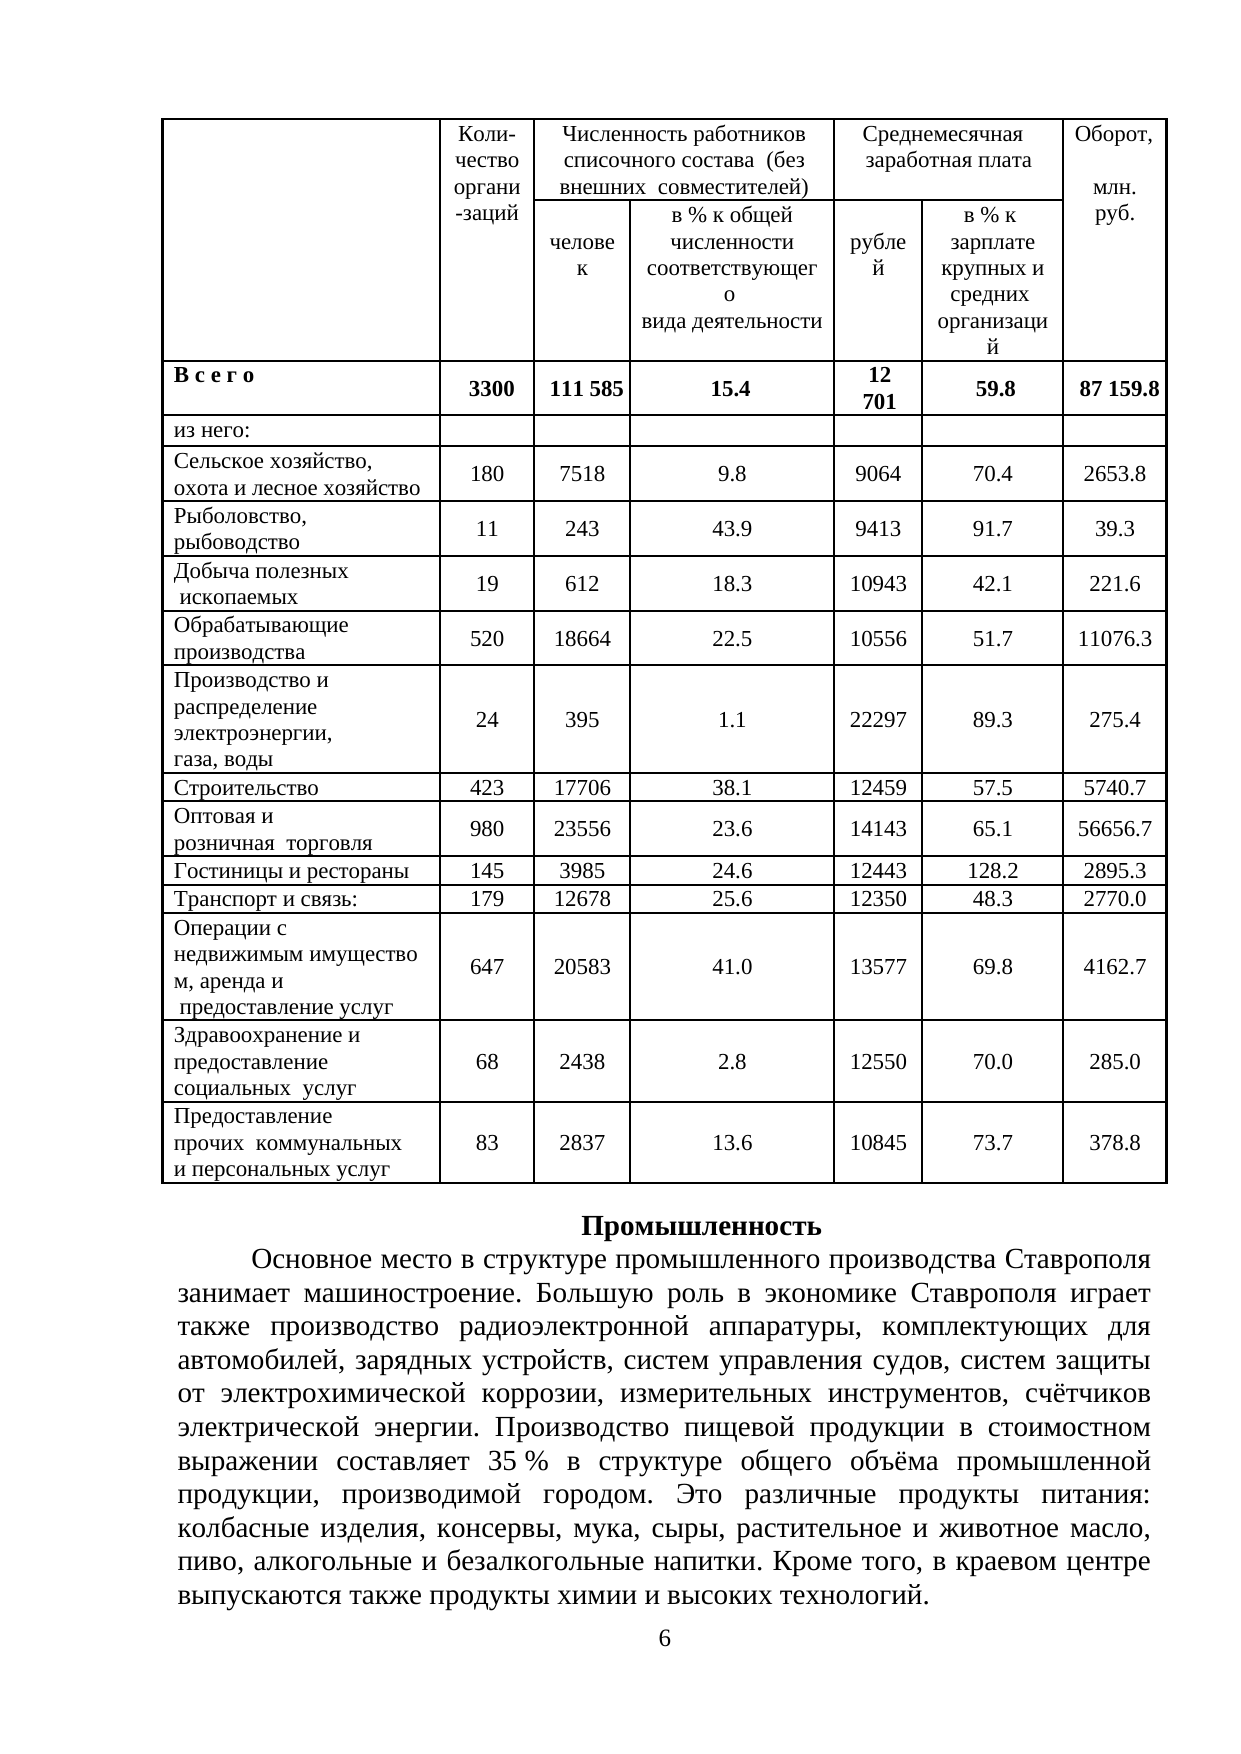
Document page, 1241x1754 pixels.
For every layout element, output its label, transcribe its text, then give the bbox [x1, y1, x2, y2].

table_cell 22297 [835, 666, 921, 772]
table_cell 19 [441, 557, 533, 609]
table_cell 41.0 [631, 914, 833, 1019]
table_cell 57.5 [923, 774, 1062, 800]
table_cell 69.8 [923, 914, 1062, 1019]
table_cell 3985 [535, 857, 629, 883]
table_cell 10556 [835, 612, 921, 664]
table_cell 111 585 [535, 362, 629, 414]
table_cell 70.0 [923, 1021, 1062, 1101]
table_cell 221.6 [1064, 557, 1165, 609]
table_cell 13577 [835, 914, 921, 1019]
table_cell 12443 [835, 857, 921, 883]
table_cell 38.1 [631, 774, 833, 800]
table_cell 59.8 [923, 362, 1062, 414]
table_cell Строительство [164, 774, 439, 800]
table_cell 12350 [835, 886, 921, 912]
table_cell Рыболовство, рыбоводство [164, 502, 439, 555]
text Основное место в структуре промышленного производства Ставрополя занимает машиностроение. Большую роль в экономике Ставрополя играет также производство радиоэлектронной аппаратуры, комплектующих для автомобилей, зарядных устройств, систем управления судов, систем защиты от электрохимической коррозии, измерительных инструментов, счётчиков электрической энергии. Производство пищевой продукции в стоимостном выражении составляет 35 % в структуре общего объёма промышленной продукции, производимой городом. Это различные продукты питания: колбасные изделия, консервы, мука, сыры, растительное и животное масло, пиво, алкогольные и безалкогольные напитки. Кроме того, в краевом центре выпускаются также продукты химии и высоких технологий. [177, 1241, 1152, 1610]
table_cell 12 701 [835, 362, 921, 414]
table_cell 12459 [835, 774, 921, 800]
table_cell 2438 [535, 1021, 629, 1101]
table_cell 2770.0 [1064, 886, 1165, 912]
table_cell рублей [835, 201, 921, 359]
table_cell 12678 [535, 886, 629, 912]
table_cell 395 [535, 666, 629, 772]
table_cell 275.4 [1064, 666, 1165, 772]
table_cell Предоставление прочих коммунальных и персональных услуг [164, 1103, 439, 1182]
text Промышленность [177, 1208, 1152, 1241]
table_cell 83 [441, 1103, 533, 1182]
table_cell 24.6 [631, 857, 833, 883]
table_cell Добыча полезных ископаемых [164, 557, 439, 609]
table_cell 9.8 [631, 447, 833, 500]
table_cell 7518 [535, 447, 629, 500]
table_cell Производство и распределение электроэнергии, газа, воды [164, 666, 439, 772]
table_cell 1.1 [631, 666, 833, 772]
table_cell 70.4 [923, 447, 1062, 500]
table_cell 378.8 [1064, 1103, 1165, 1182]
table_cell 42.1 [923, 557, 1062, 609]
table_cell 39.3 [1064, 502, 1165, 555]
table_cell [923, 416, 1062, 445]
table_header Среднемесячная заработная плата [835, 120, 1062, 199]
table_cell 56656.7 [1064, 802, 1165, 855]
table_cell 48.3 [923, 886, 1062, 912]
table_cell 73.7 [923, 1103, 1062, 1182]
table_cell 22.5 [631, 612, 833, 664]
table_cell Здравоохранение и предоставление социальных услуг [164, 1021, 439, 1101]
table_cell 145 [441, 857, 533, 883]
table_header Численность работников списочного состава (без внешних совместителей) [535, 120, 833, 199]
table_cell 24 [441, 666, 533, 772]
table_cell В с е г о [164, 362, 439, 414]
table_cell 647 [441, 914, 533, 1019]
table_cell 10943 [835, 557, 921, 609]
table_cell [535, 416, 629, 445]
table_cell 10845 [835, 1103, 921, 1182]
table_cell 65.1 [923, 802, 1062, 855]
table_cell 18664 [535, 612, 629, 664]
table_cell 612 [535, 557, 629, 609]
table_cell 423 [441, 774, 533, 800]
table_cell 980 [441, 802, 533, 855]
table_cell 520 [441, 612, 533, 664]
table_cell 2837 [535, 1103, 629, 1182]
table_cell Операции с недвижимым имуществом, аренда и предоставление услуг [164, 914, 439, 1019]
table_cell в % к общей численности соответствующего вида деятельности [631, 201, 833, 359]
table_cell 89.3 [923, 666, 1062, 772]
table_cell в % к зарплате крупных и средних организаций [923, 201, 1062, 359]
table_cell [1064, 416, 1165, 445]
table_cell 11076.3 [1064, 612, 1165, 664]
table_cell 20583 [535, 914, 629, 1019]
table_cell Оптовая и розничная торговля [164, 802, 439, 855]
table_cell 243 [535, 502, 629, 555]
table_cell 68 [441, 1021, 533, 1101]
table_cell из него: [164, 416, 439, 445]
table_cell 11 [441, 502, 533, 555]
table_cell 180 [441, 447, 533, 500]
table_cell [631, 416, 833, 445]
table_cell 13.6 [631, 1103, 833, 1182]
table_header Коли- чество органи-заций [441, 120, 533, 359]
table_cell Транспорт и связь: [164, 886, 439, 912]
table_cell [441, 416, 533, 445]
table_cell Сельское хозяйство, охота и лесное хозяйство [164, 447, 439, 500]
table_cell 25.6 [631, 886, 833, 912]
table_cell 4162.7 [1064, 914, 1165, 1019]
table_cell 2.8 [631, 1021, 833, 1101]
table_header [164, 120, 439, 359]
table_cell 9413 [835, 502, 921, 555]
table_cell Обрабатывающие производства [164, 612, 439, 664]
table_cell 23.6 [631, 802, 833, 855]
table_cell 2653.8 [1064, 447, 1165, 500]
table_cell [835, 416, 921, 445]
table_cell 23556 [535, 802, 629, 855]
table_cell 285.0 [1064, 1021, 1165, 1101]
table_cell 14143 [835, 802, 921, 855]
table_cell 51.7 [923, 612, 1062, 664]
table_cell Гостиницы и рестораны [164, 857, 439, 883]
table_cell 9064 [835, 447, 921, 500]
table_cell 2895.3 [1064, 857, 1165, 883]
table_cell 17706 [535, 774, 629, 800]
table_cell 87 159.8 [1064, 362, 1165, 414]
table_cell 128.2 [923, 857, 1062, 883]
table_cell 15.4 [631, 362, 833, 414]
table_cell 91.7 [923, 502, 1062, 555]
table_cell 43.9 [631, 502, 833, 555]
table_cell 18.3 [631, 557, 833, 609]
table_cell 179 [441, 886, 533, 912]
table_cell человек [535, 201, 629, 359]
table_cell 12550 [835, 1021, 921, 1101]
table_header Оборот, млн. руб. [1064, 120, 1165, 359]
table_cell 5740.7 [1064, 774, 1165, 800]
table_cell 3300 [441, 362, 533, 414]
